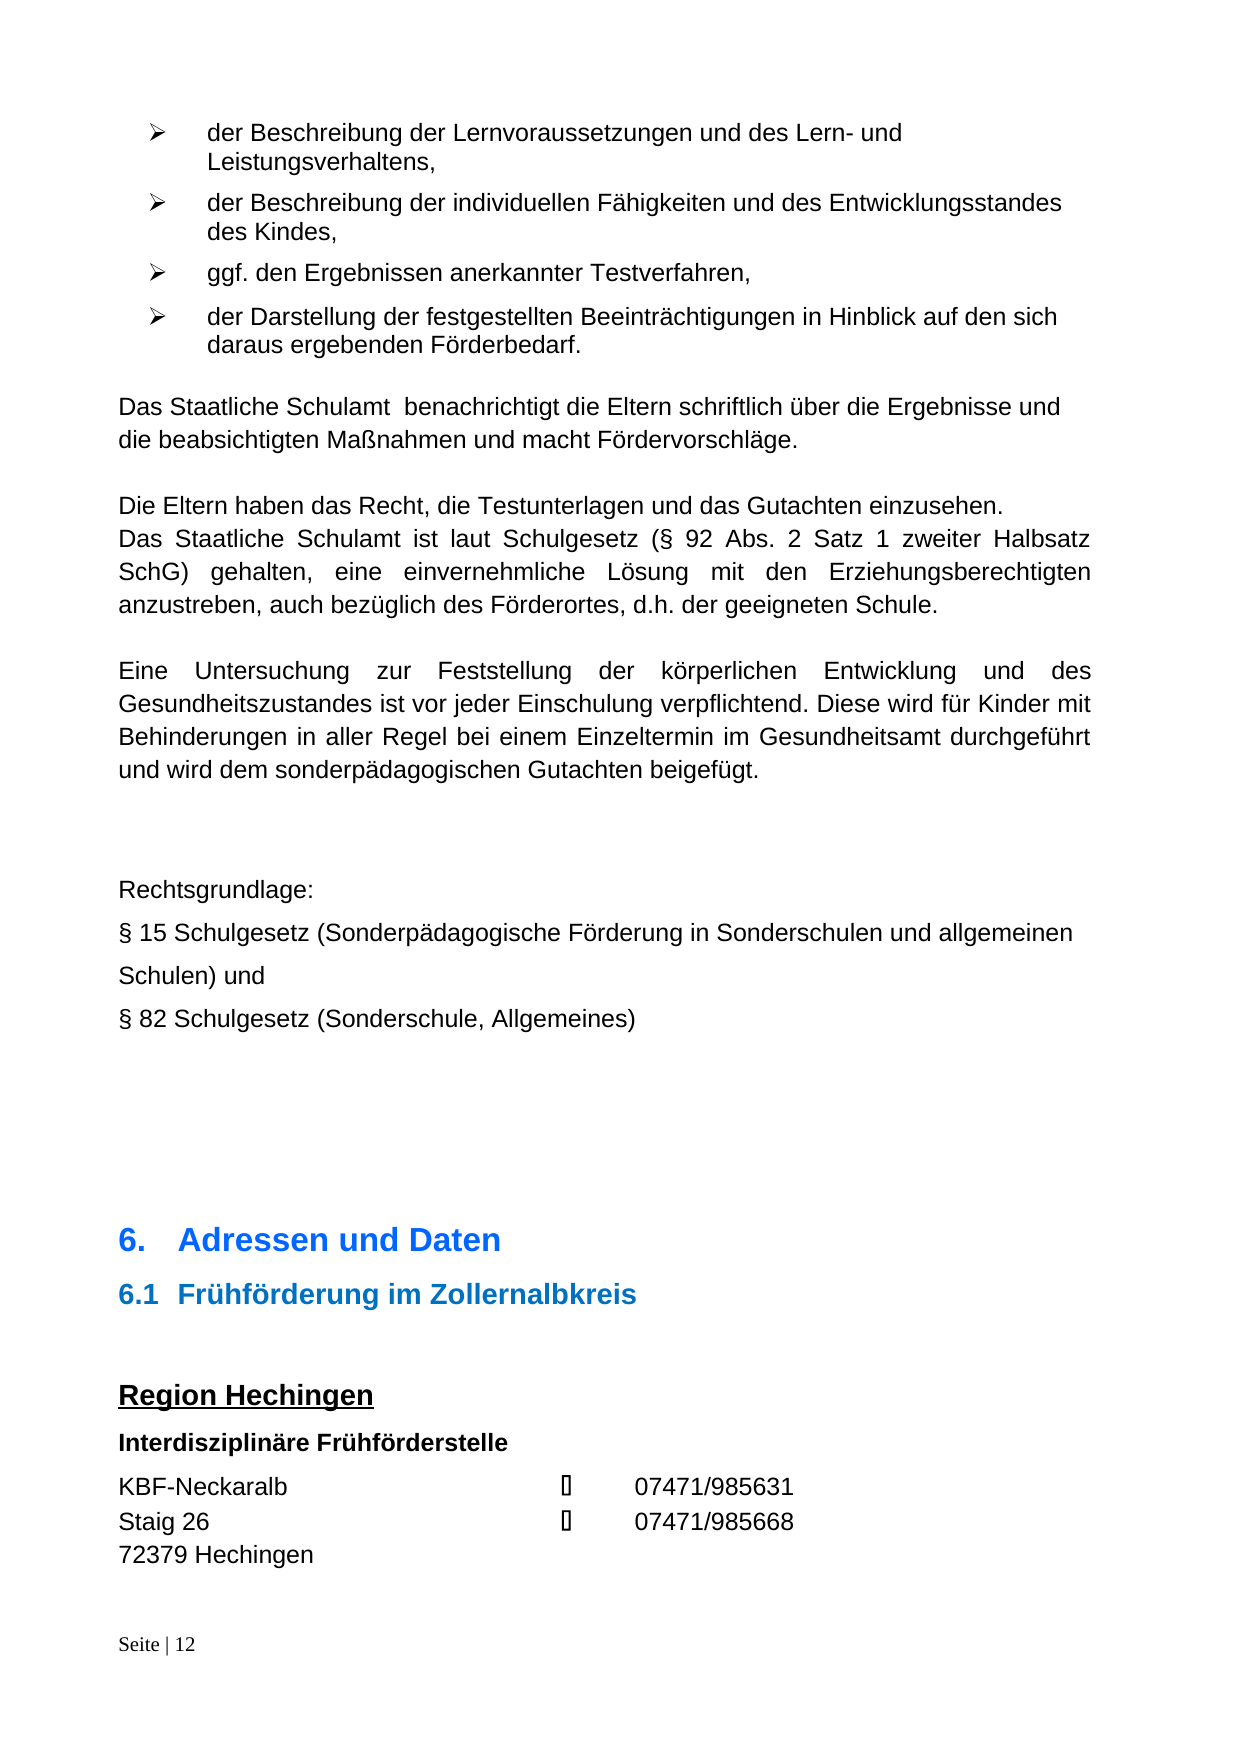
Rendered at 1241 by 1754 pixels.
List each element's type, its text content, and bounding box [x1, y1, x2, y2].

text Staig 26 07471/985668 [118, 1506, 1092, 1535]
text KBF-Neckaralb 07471/985631 [118, 1471, 1092, 1501]
text Das Staatliche Schulamt ist laut Schulgesetz (§ 92 Abs. 2 Satz 1 zweiter Halbsatz SchG) gehalten, eine einvernehmliche Lösung mit den Erziehungsberechtigten anzustreben, auch bezüglich des Förderortes, d.h. der geeigneten Schule. [118, 524, 1092, 619]
text Rechtsgrundlage: [118, 875, 1092, 903]
text Eine Untersuchung zur Feststellung der körperlichen Entwicklung und des Gesundheitszustandes ist vor jeder Einschulung verpflichtend. Diese wird für Kinder mit Behinderungen in aller Regel bei einem Einzeltermin im Gesundheitsamt durchgeführt und wird dem sonderpädagogischen Gutachten beigefügt. [118, 656, 1092, 784]
text Das Staatliche Schulamt benachrichtigt die Eltern schriftlich über die Ergebnisse und die beabsichtigten Maßnahmen und macht Fördervorschläge. [118, 392, 1092, 454]
text 6. Adressen und Daten [118, 1220, 1092, 1258]
text § 82 Schulgesetz (Sonderschule, Allgemeines) [118, 1004, 1092, 1033]
text 6.1 Frühförderung im Zollernalbkreis [118, 1277, 1092, 1311]
list der Beschreibung der Lernvoraussetzungen und des Lern- und Leistungsverhaltens, [148, 118, 1092, 176]
text § 15 Schulgesetz (Sonderpädagogische Förderung in Sonderschulen und allgemeinen Schulen) und [118, 918, 1092, 990]
list der Darstellung der festgestellten Beeinträchtigungen in Hinblick auf den sich daraus ergebenden Förderbedarf. [148, 302, 1092, 359]
list ggf. den Ergebnissen anerkannter Testverfahren, [148, 258, 1092, 287]
text Die Eltern haben das Recht, die Testunterlagen und das Gutachten einzusehen. [118, 491, 1092, 520]
text Interdisziplinäre Frühförderstelle [118, 1428, 1092, 1457]
text Region Hechingen [118, 1378, 1092, 1412]
list der Beschreibung der individuellen Fähigkeiten und des Entwicklungsstandes des Kindes, [148, 188, 1092, 246]
text 72379 Hechingen [118, 1540, 1092, 1568]
